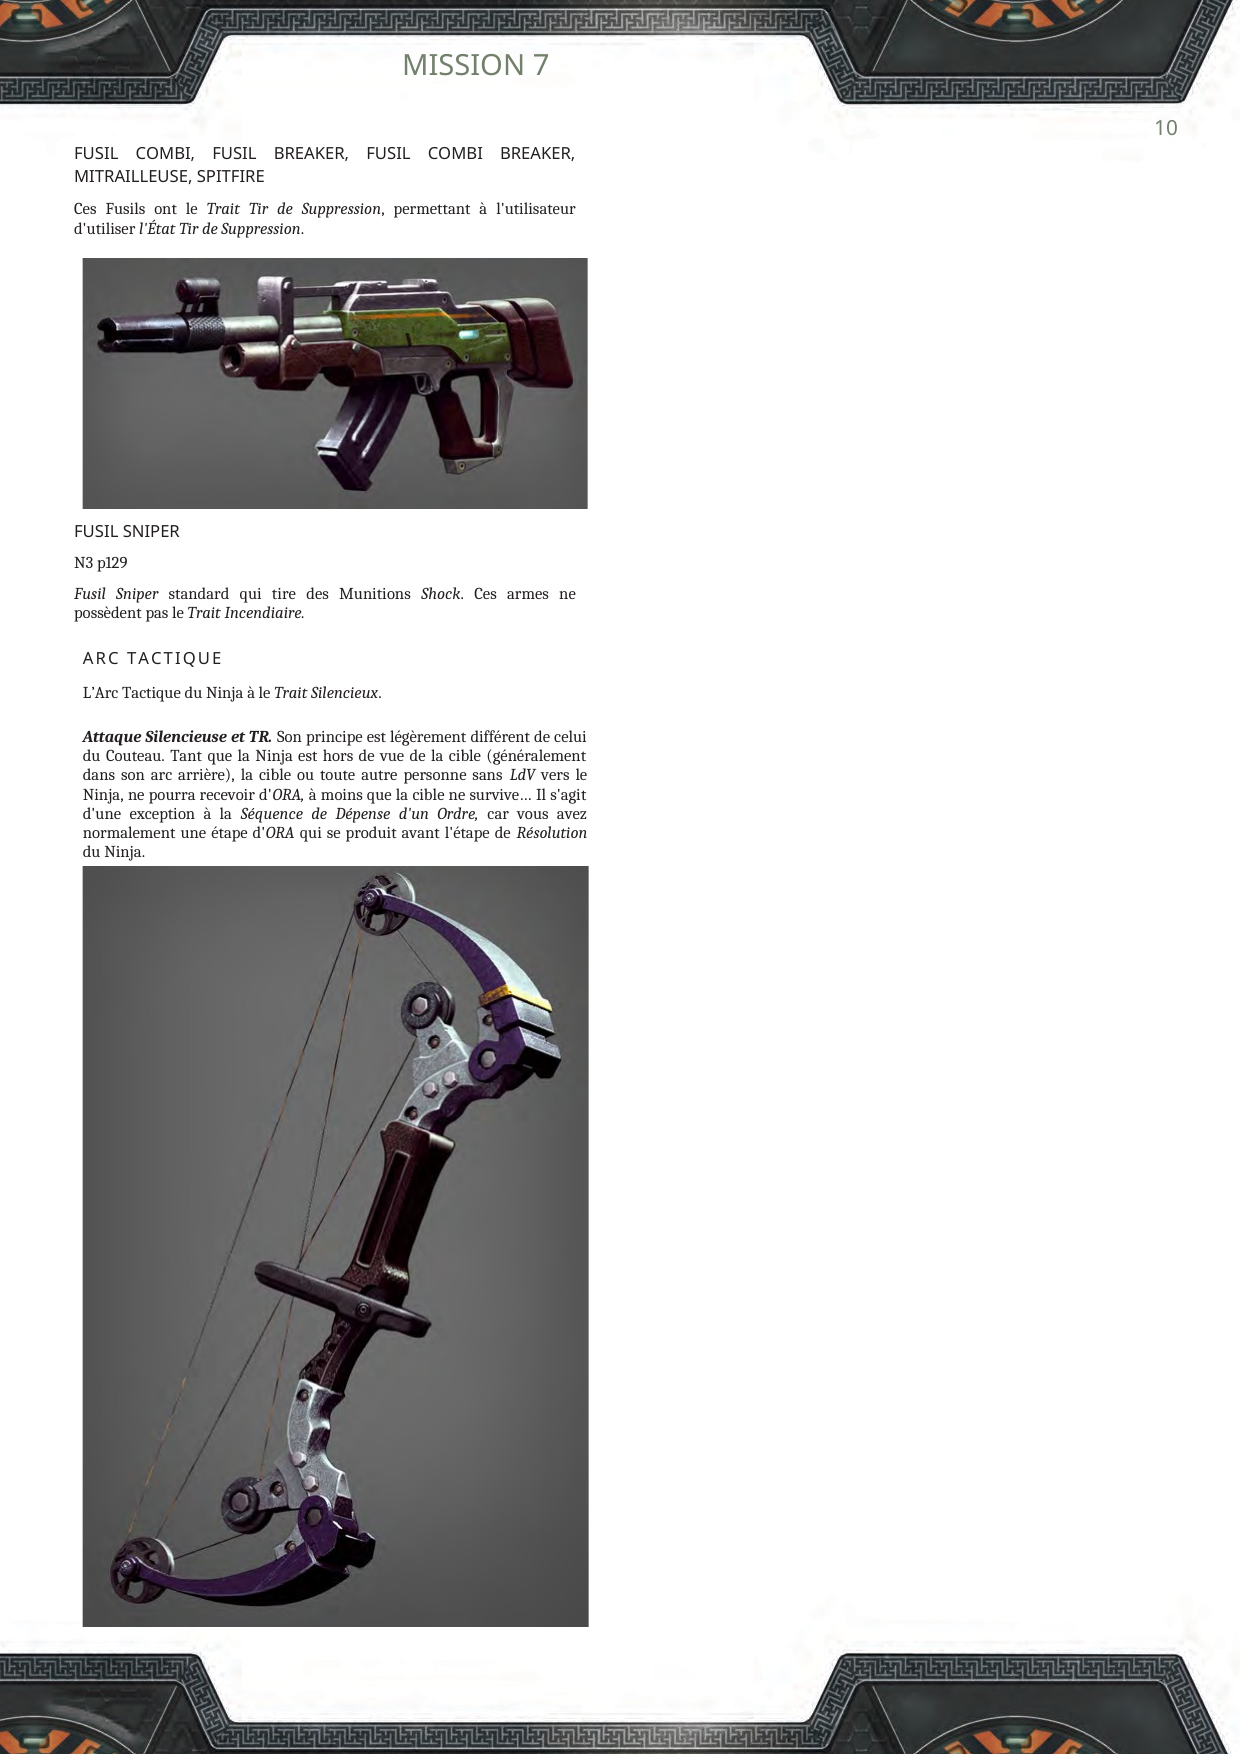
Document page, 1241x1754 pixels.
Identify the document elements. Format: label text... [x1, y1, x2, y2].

picture [0, 0, 1241, 1754]
subtitle 10 [592, 113, 1178, 142]
text FUSIL COMBI, FUSIL BREAKER, FUSIL COMBI BREAKER, MITRAILLEUSE, SPITFIRE [74, 142, 576, 187]
text Attaque Silencieuse et TR. Son principe est légèrement différent de celui du Couteau. Tant que la Ninja est hors de vue de la cible (généralement dans son arc arrière), la cible ou toute autre personne sans LdV vers le Ninja, ne pourra recevoir d'ORA, à moins que la cible ne survive… Il s'agit d'une exception à la Séquence de Dépense d'un Ordre, car vous avez normalement une étape d'ORA qui se produit avant l'étape de Résolution du Ninja. [83, 727, 587, 862]
text N3 p129 [74, 554, 576, 573]
text L’Arc Tactique du Ninja à le Trait Silencieux. [83, 683, 587, 702]
text Fusil Sniper standard qui tire des Munitions Shock. Ces armes ne possèdent pas le Trait Incendiaire. [74, 585, 576, 622]
subtitle ARC TACTIQUE [83, 646, 587, 669]
text MISSION 7 [402, 44, 1240, 84]
text Ces Fusils ont le Trait Tir de Suppression, permettant à l'utilisateur d'utiliser l'État Tir de Suppression. [74, 198, 576, 239]
subtitle FUSIL SNIPER [74, 520, 587, 543]
